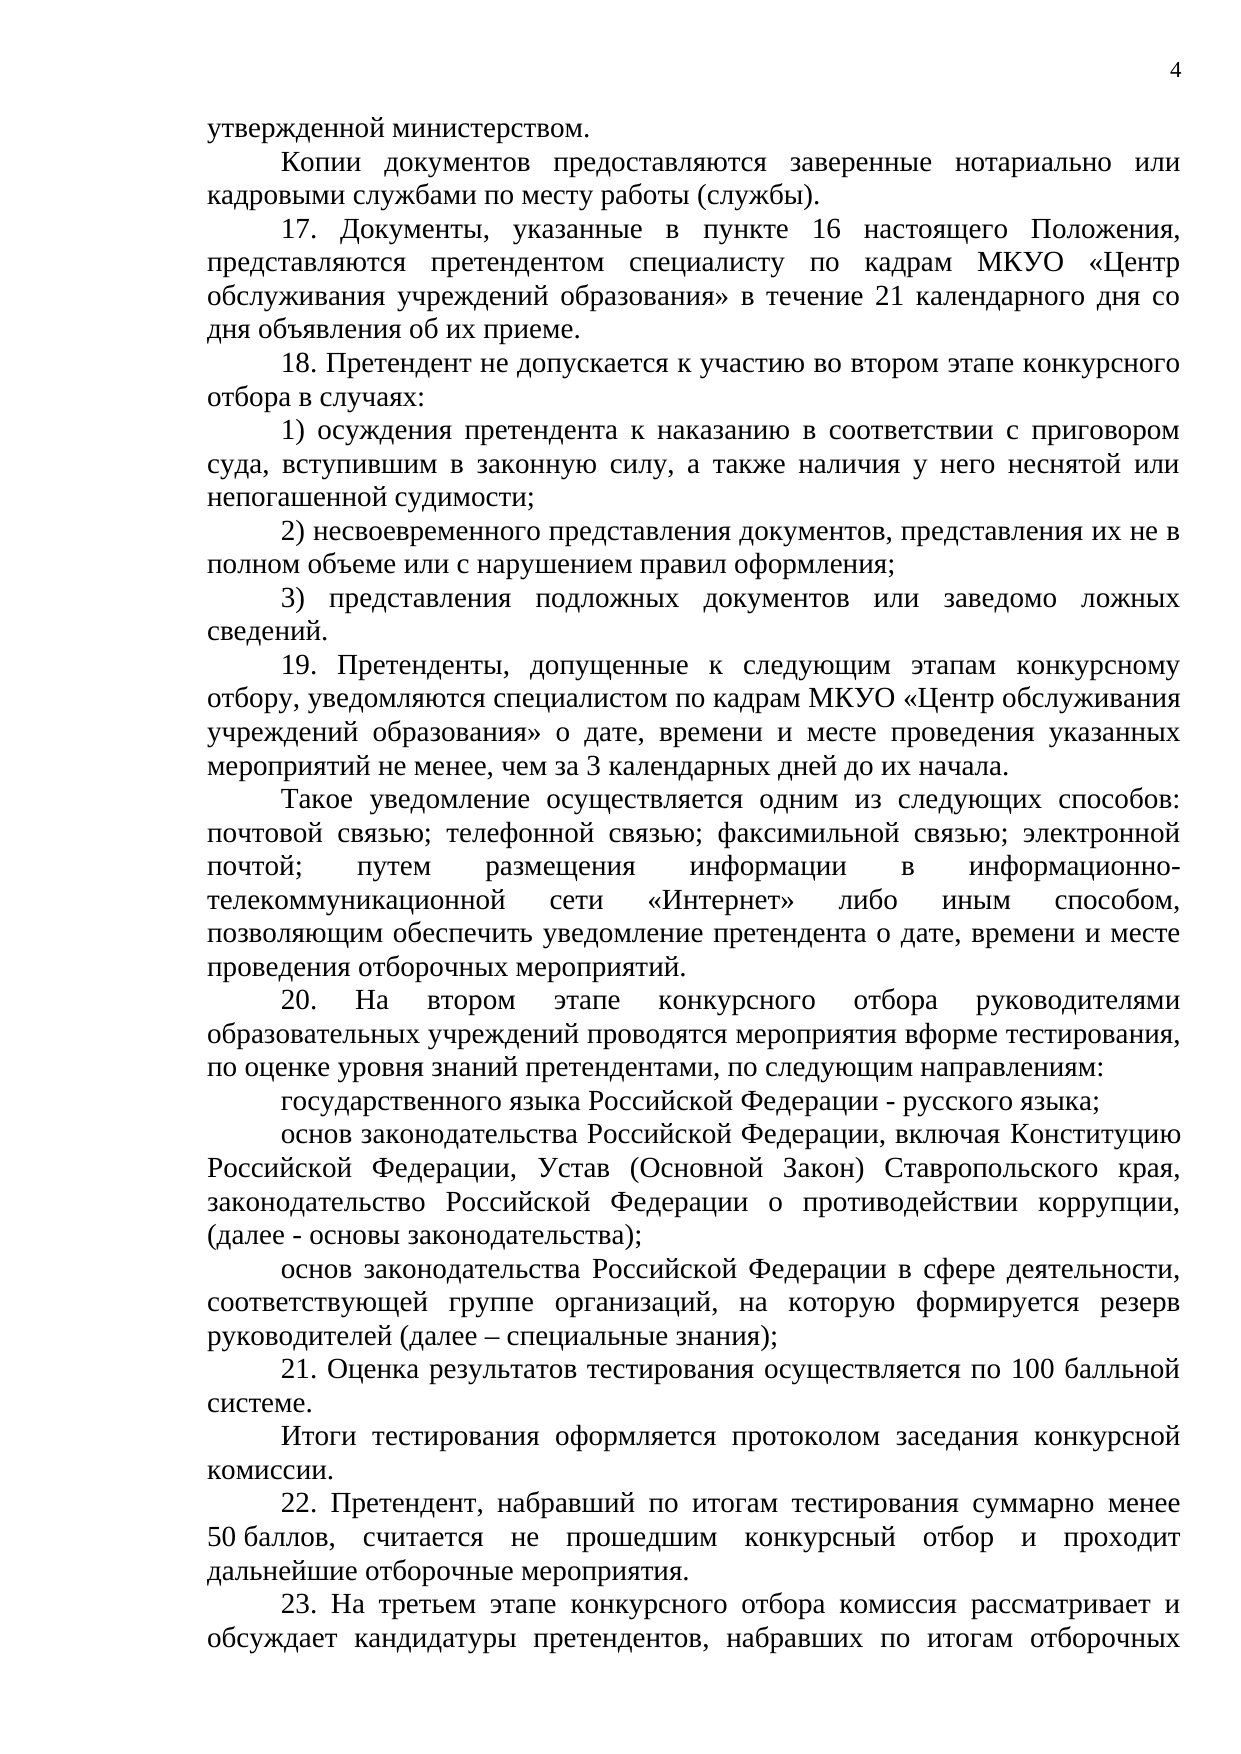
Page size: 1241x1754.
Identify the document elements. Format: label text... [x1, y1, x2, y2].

text 1) осуждения претендента к наказанию в соответствии с приговором суда, вступившим в законную силу, а также наличия у него неснятой или непогашенной судимости; [207, 412, 1181, 513]
text 20. На втором этапе конкурсного отбора руководителями образовательных учреждений проводятся мероприятия вформе тестирования, по оценке уровня знаний претендентами, по следующим направлениям: [207, 982, 1181, 1083]
text 3) представления подложных документов или заведомо ложных сведений. [207, 580, 1181, 647]
text 18. Претендент не допускается к участию во втором этапе конкурсного отбора в случаях: [207, 345, 1181, 412]
text Копии документов предоставляются заверенные нотариально или кадровыми службами по месту работы (службы). [207, 144, 1181, 211]
text Итоги тестирования оформляется протоколом заседания конкурсной комиссии. [207, 1418, 1181, 1486]
text 2) несвоевременного представления документов, представления их не в полном объеме или с нарушением правил оформления; [207, 513, 1181, 580]
text 22. Претендент, набравший по итогам тестирования суммарно менее 50 баллов, считается не прошедшим конкурсный отбор и проходит дальнейшие отборочные мероприятия. [207, 1486, 1181, 1586]
text 19. Претенденты, допущенные к следующим этапам конкурсному отбору, уведомляются специалистом по кадрам МКУО «Центр обслуживания учреждений образования» о дате, времени и месте проведения указанных мероприятий не менее, чем за 3 календарных дней до их начала. [207, 647, 1181, 781]
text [207, 110, 1181, 144]
text основ законодательства Российской Федерации, включая Конституцию Российской Федерации, Устав (Основной Закон) Ставропольского края, законодательство Российской Федерации о противодействии коррупции, (далее - основы законодательства); [207, 1117, 1181, 1251]
text 17. Документы, указанные в пункте 16 настоящего Положения, представляются претендентом специалисту по кадрам МКУО «Центр обслуживания учреждений образования» в течение 21 календарного дня со дня объявления об их приеме. [207, 211, 1181, 345]
text основ законодательства Российской Федерации в сфере деятельности, соответствующей группе организаций, на которую формируется резерв руководителей (далее – специальные знания); [207, 1251, 1181, 1351]
text государственного языка Российской Федерации - русского языка; [207, 1083, 1181, 1117]
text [207, 1586, 1181, 1653]
text 21. Оценка результатов тестирования осуществляется по 100 балльной системе. [207, 1351, 1181, 1418]
text Такое уведомление осуществляется одним из следующих способов: почтовой связью; телефонной связью; факсимильной связью; электронной почтой; путем размещения информации в информационно-телекоммуникационной сети «Интернет» либо иным способом, позволяющим обеспечить уведомление претендента о дате, времени и месте проведения отборочных мероприятий. [207, 781, 1181, 982]
